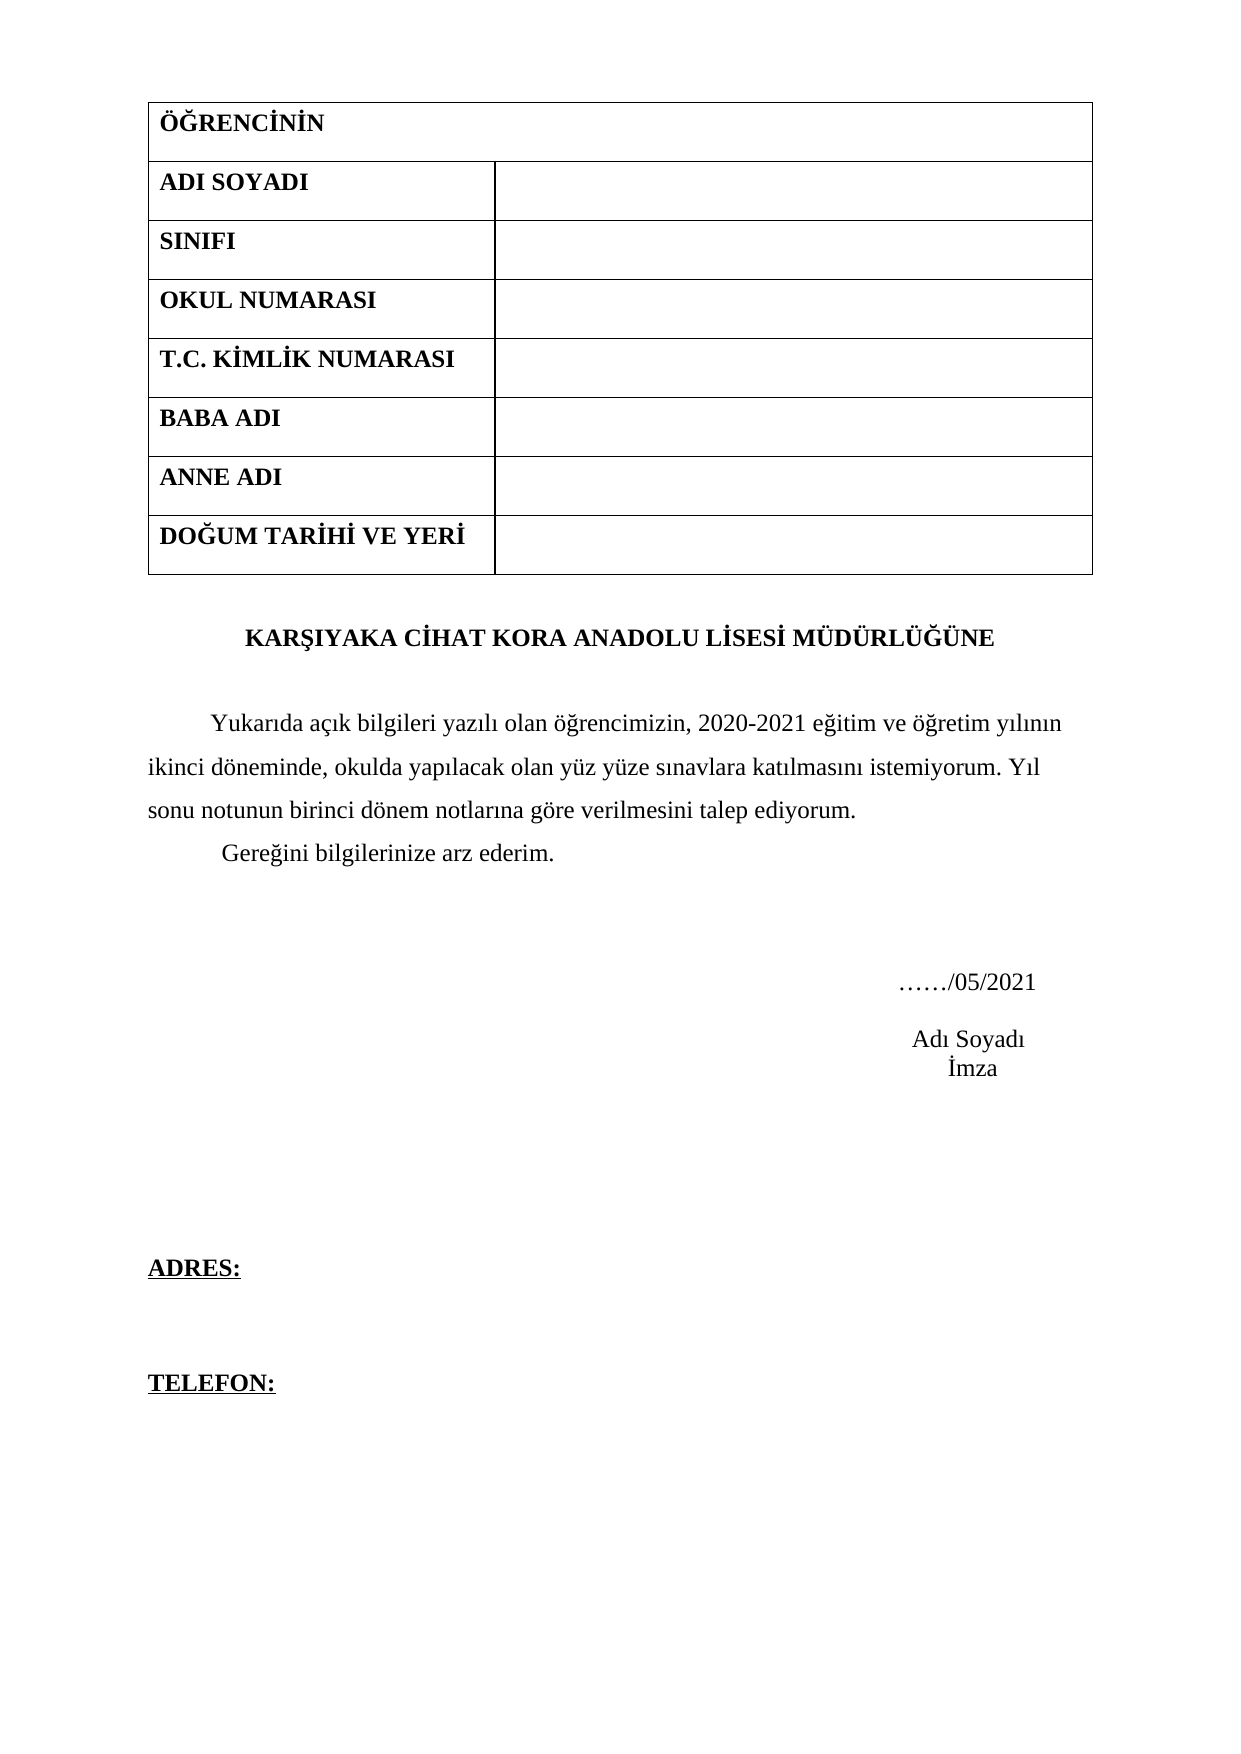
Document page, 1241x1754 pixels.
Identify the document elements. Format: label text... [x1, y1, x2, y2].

table_header ÖĞRENCİNİN [149, 103, 1092, 161]
table_cell [496, 280, 1092, 338]
table_cell [496, 398, 1092, 456]
table_cell [496, 162, 1092, 220]
table_cell [496, 339, 1092, 397]
table_cell [496, 516, 1092, 574]
table_cell T.C. KİMLİK NUMARASI [149, 339, 494, 397]
text Yukarıda açık bilgileri yazılı olan öğrencimizin, 2020-2021 eğitim ve öğretim yılının ikinci döneminde, okulda yapılacak olan yüz yüze sınavlara katılmasını istemiyorum. Yıl sonu notunun birinci dönem notlarına göre verilmesini talep ediyorum. [148, 708, 1093, 823]
text İmza [148, 1053, 1093, 1082]
text ADRES: [148, 1253, 1093, 1281]
text KARŞIYAKA CİHAT KORA ANADOLU LİSESİ MÜDÜRLÜĞÜNE [148, 623, 1093, 652]
table_cell [496, 457, 1092, 515]
text Adı Soyadı [148, 1024, 1093, 1053]
table_cell OKUL NUMARASI [149, 280, 494, 338]
text TELEFON: [148, 1368, 1093, 1396]
table_cell DOĞUM TARİHİ VE YERİ [149, 516, 494, 574]
table_cell ANNE ADI [149, 457, 494, 515]
table_cell [496, 221, 1092, 279]
table_cell SINIFI [149, 221, 494, 279]
table_cell BABA ADI [149, 398, 494, 456]
text Gereğini bilgilerinize arz ederim. [148, 838, 1093, 867]
table_cell ADI SOYADI [149, 162, 494, 220]
text ……/05/2021 [148, 967, 1093, 995]
